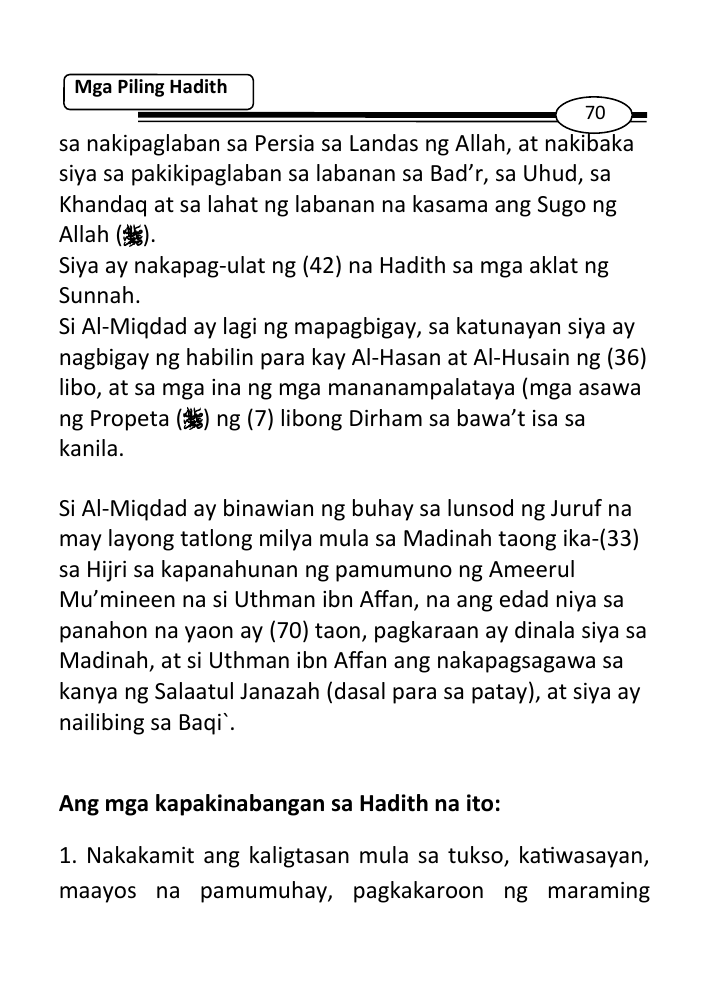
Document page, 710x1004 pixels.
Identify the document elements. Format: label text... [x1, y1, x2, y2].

text Si Al-Miqdad ay lagi ng mapagbigay, sa katunayan siya ay nagbigay ng habilin para kay Al-Hasan at Al-Husain ng (36) libo, at sa mga ina ng mga mananampalataya (mga asawa ng Propeta () ng (7) libong Dirham sa bawa’t isa sa kanila. [58, 310, 651, 463]
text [58, 839, 651, 904]
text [58, 127, 651, 249]
text Ang mga kapakinabangan sa Hadith na ito: [58, 787, 651, 818]
text Si Al-Miqdad ay binawian ng buhay sa lunsod ng Juruf na may layong tatlong milya mula sa Madinah taong ika-(33) sa Hijri sa kapanahunan ng pamumuno ng Ameerul Mu’mineen na si Uthman ibn Affan, na ang edad niya sa panahon na yaon ay (70) taon, pagkaraan ay dinala siya sa Madinah, at si Uthman ibn Affan ang nakapagsagawa sa kanya ng Salaatul Janazah (dasal para sa patay), at siya ay nailibing sa Baqi`. [58, 492, 651, 736]
text Siya ay nakapag-ulat ng (42) na Hadith sa mga aklat ng Sunnah. [58, 249, 651, 310]
